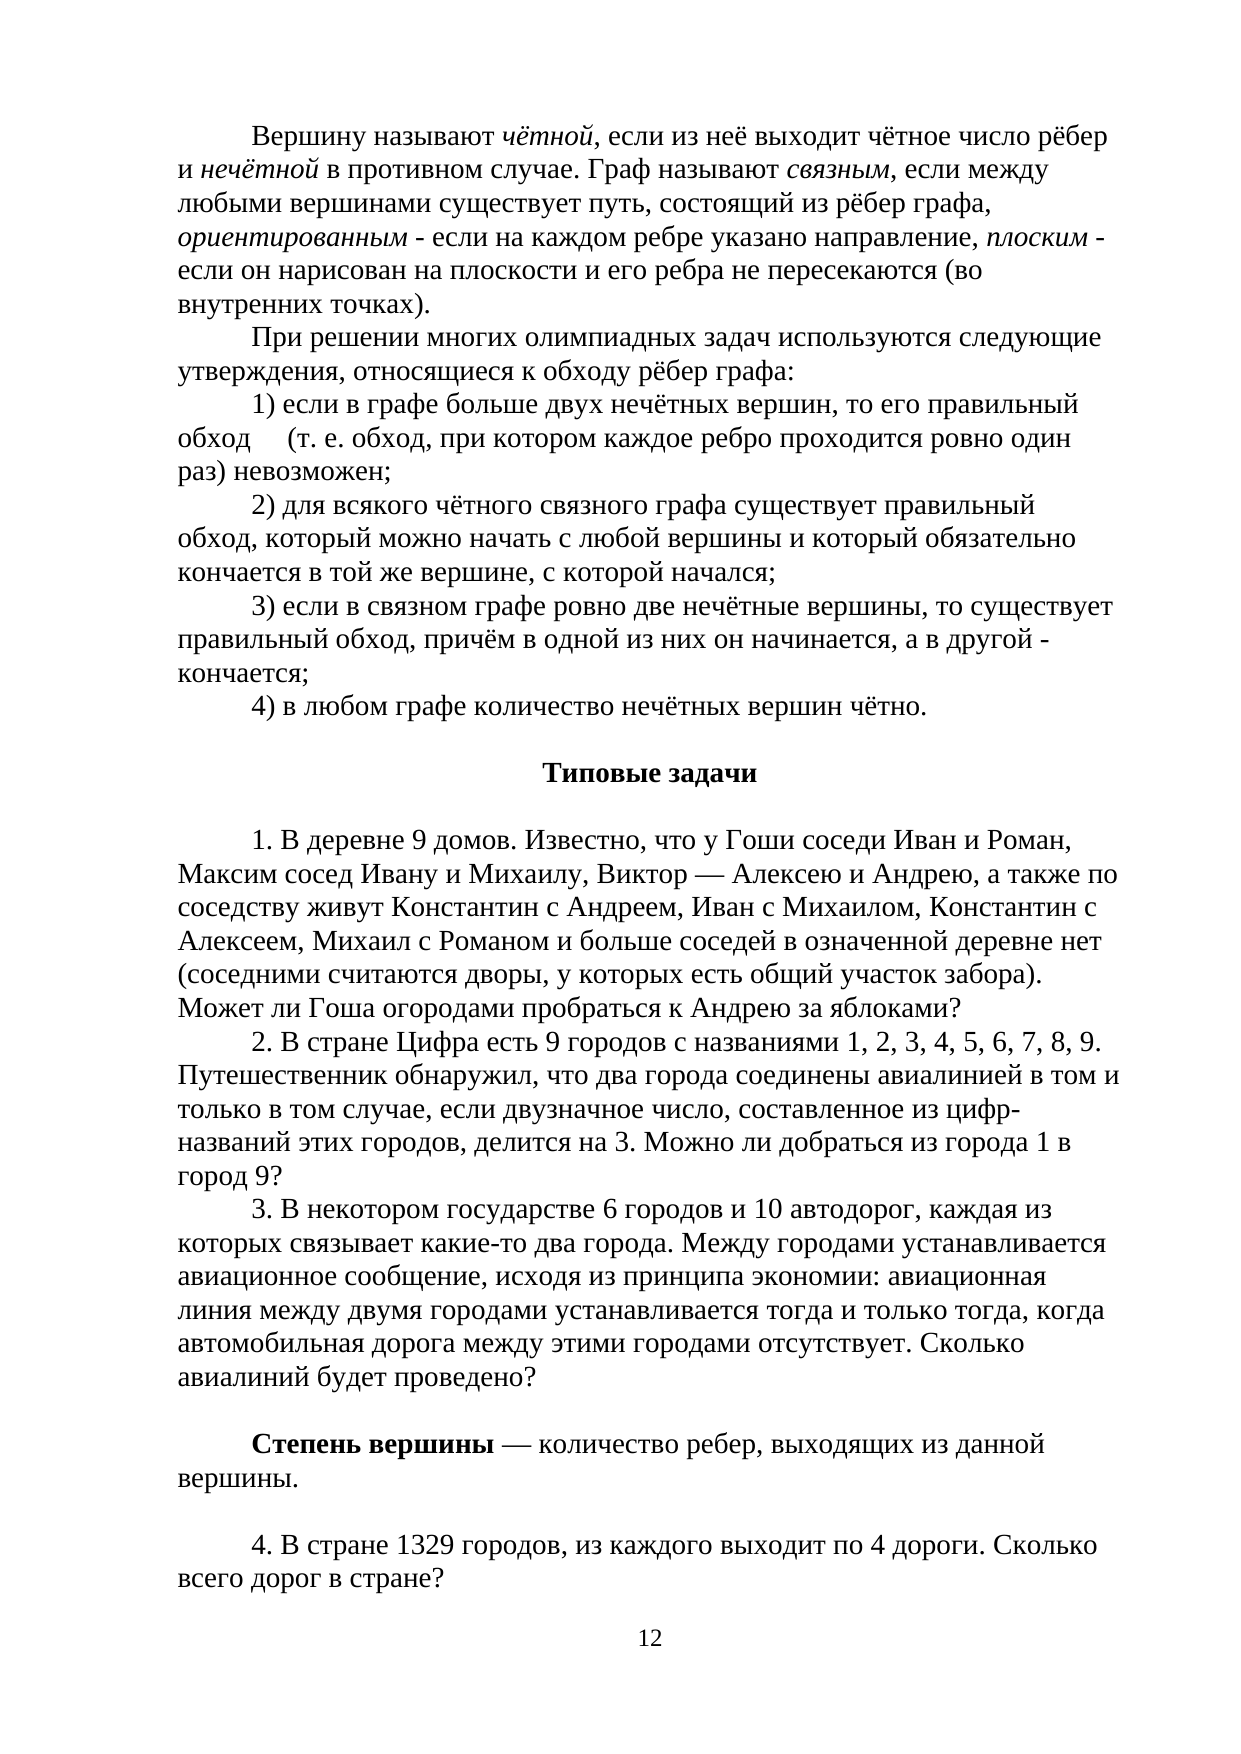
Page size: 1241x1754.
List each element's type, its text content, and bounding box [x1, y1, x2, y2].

text 2) для всякого чётного связного графа существует правильный обход, который можно начать с любой вершины и который обязательно кончается в той же вершине, с которой начался; [177, 487, 1122, 588]
text 3) если в связном графе ровно две нечётные вершины, то существует правильный обход, причём в одной из них он начинается, а в другой - кончается; [177, 588, 1122, 688]
text 1) если в графе больше двух нечётных вершин, то его правильный обход (т. е. обход, при котором каждое ребро проходится ровно один раз) невозможен; [177, 386, 1122, 487]
text Типовые задачи [177, 755, 1122, 789]
text При решении многих олимпиадных задач используются следующие утверждения, относящиеся к обходу рёбер графа: [177, 319, 1122, 386]
text 3. В некотором государстве 6 городов и 10 автодорог, каждая из которых связывает какие-то два города. Между городами устанавливается авиационное сообщение, исходя из принципа экономии: авиационная линия между двумя городами устанавливается тогда и только тогда, когда автомобильная дорога между этими городами отсутствует. Сколько авиалиний будет проведено? [177, 1191, 1122, 1393]
text Вершину называют чётной, если из неё выходит чётное число рёбер и нечётной в противном случае. Граф называют связным, если между любыми вершинами существует путь, состоящий из рёбер графа, ориентированным - если на каждом ребре указано направление, плоским - если он нарисован на плоскости и его ребра не пересекаются (во внутренних точках). [177, 118, 1122, 319]
text Степень вершины — количество ребер, выходящих из данной вершины. [177, 1426, 1122, 1493]
text 4) в любом графе количество нечётных вершин чётно. [177, 688, 1122, 722]
text 2. В стране Цифра есть 9 городов с названиями 1, 2, 3, 4, 5, 6, 7, 8, 9. Путешественник обнаружил, что два города соединены авиалинией в том и только в том случае, если двузначное число, составленное из цифр-названий этих городов, делится на 3. Можно ли добраться из города 1 в город 9? [177, 1024, 1122, 1191]
text 4. В стране 1329 городов, из каждого выходит по 4 дороги. Сколько всего дорог в стране? [177, 1527, 1122, 1594]
text 1. В деревне 9 домов. Известно, что у Гоши соседи Иван и Роман, Максим сосед Ивану и Михаилу, Виктор — Алексею и Андрею, а также по соседству живут Константин с Андреем, Иван с Михаилом, Константин с Алексеем, Михаил с Романом и больше соседей в означенной деревне нет (соседними считаются дворы, у которых есть общий участок забора). Может ли Гоша огородами пробраться к Андрею за яблоками? [177, 822, 1122, 1024]
